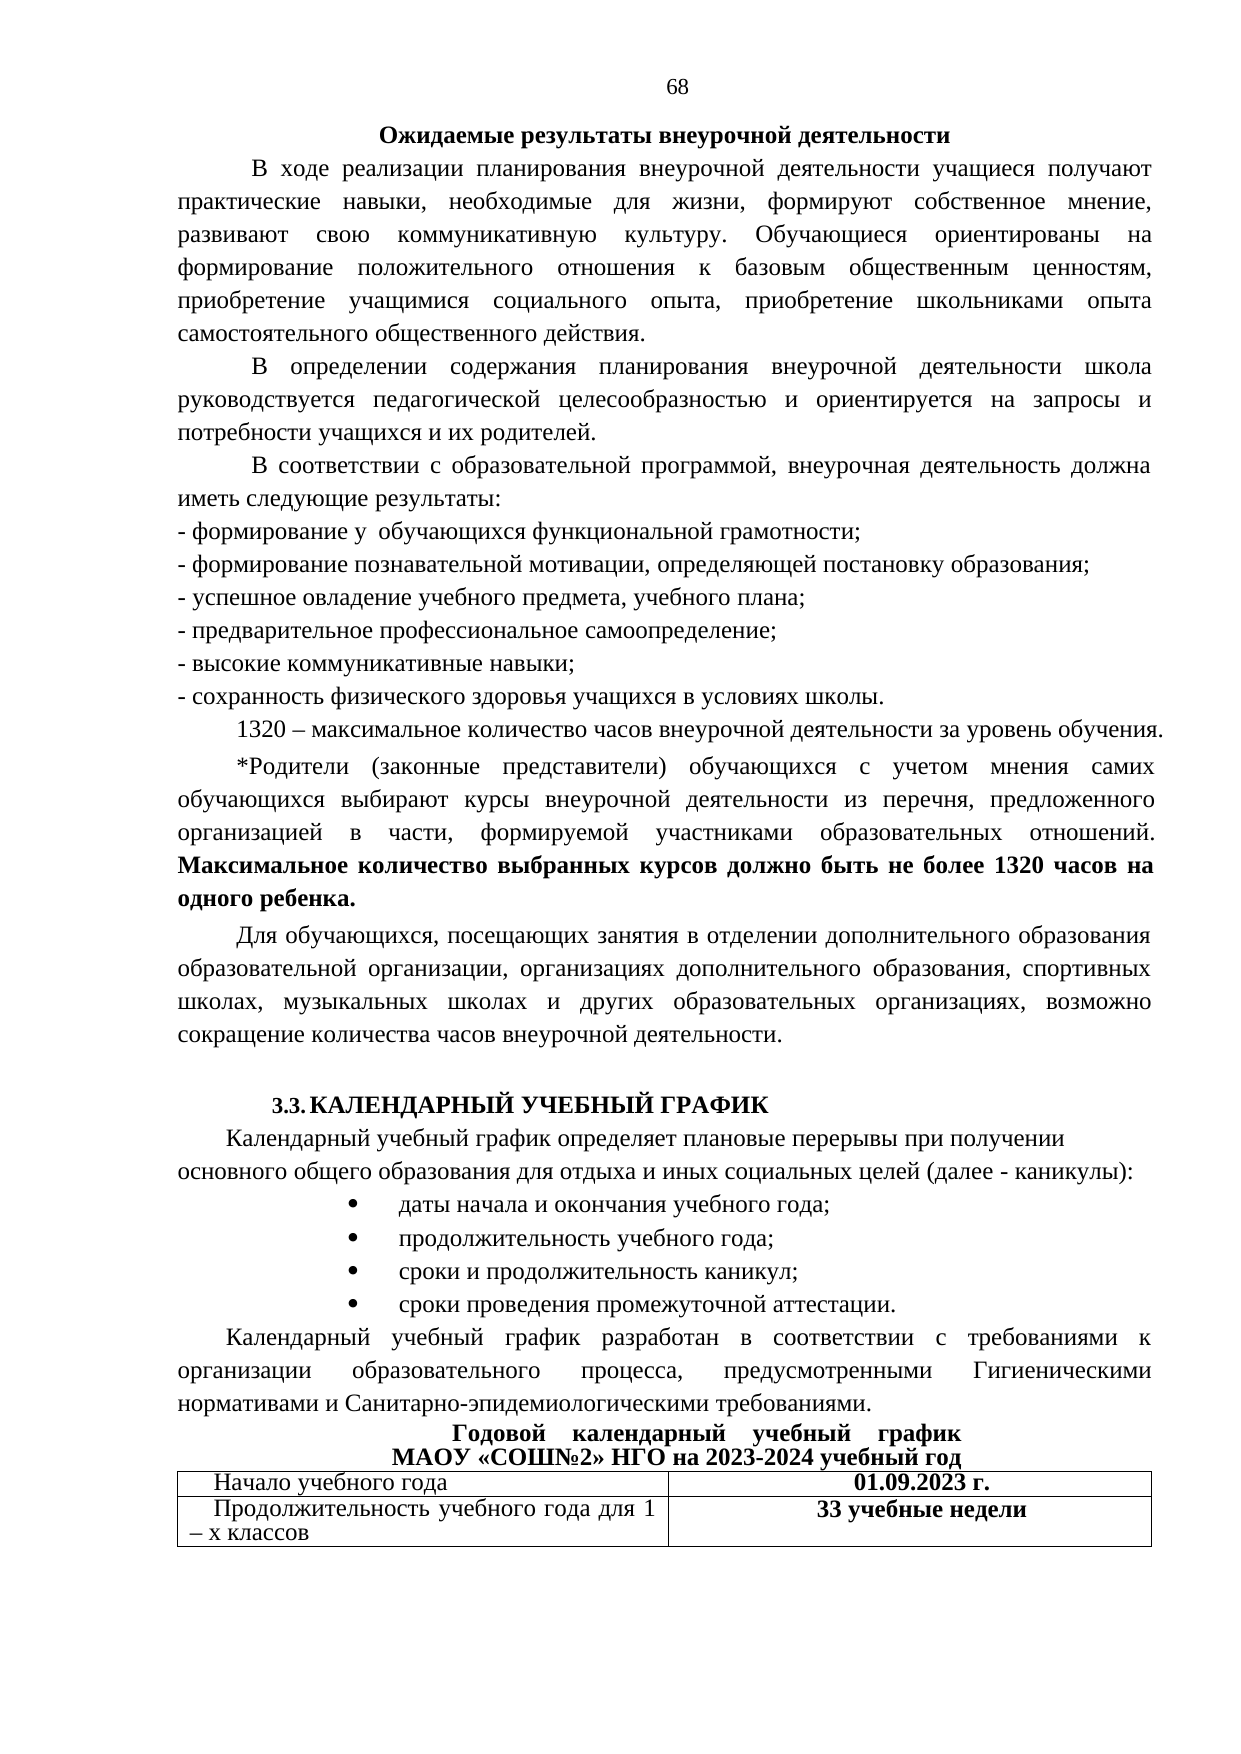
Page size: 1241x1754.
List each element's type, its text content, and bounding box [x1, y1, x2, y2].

list предварительное профессиональное самоопределение; [177, 615, 1240, 644]
list формирование познавательной мотивации, определяющей постановку образования; [177, 549, 1240, 578]
list сохранность физического здоровья учащихся в условиях школы. [177, 681, 1240, 710]
text В ходе реализации планирования внеурочной деятельности учащиеся получают практические навыки, необходимые для жизни, формируют собственное мнение, развивают свою коммуникативную культуру. Обучающиеся ориентированы на формирование положительного отношения к базовым общественным ценностям, приобретение учащимися социального опыта, приобретение школьниками опыта самостоятельного общественного действия. [177, 153, 1152, 347]
list сроки проведения промежуточной аттестации. [348, 1289, 1240, 1318]
table_header 01.09.2023 г. [669, 1472, 1151, 1496]
table_cell 33 учебные недели [669, 1497, 1151, 1546]
list даты начала и окончания учебного года; [348, 1189, 1240, 1219]
text В определении содержания планирования внеурочной деятельности школа руководствуется педагогической целесообразностью и ориентируется на запросы и потребности учащихся и их родителей. [177, 351, 1152, 446]
text В соответствии с образовательной программой, внеурочная деятельность должна иметь следующие результаты: [177, 450, 1152, 512]
list высокие коммуникативные навыки; [177, 648, 1240, 677]
list сроки и продолжительность каникул; [348, 1256, 1240, 1285]
subtitle КАЛЕНДАРНЫЙ УЧЕБНЫЙ ГРАФИК [272, 1090, 1240, 1119]
text *Родители (законные представители) обучающихся с учетом мнения самих обучающихся выбирают курсы внеурочной деятельности из перечня, предложенного организацией в части, формируемой участниками образовательных отношений. Максимальное количество выбранных курсов должно быть не более 1320 часов на одного ребенка. [177, 751, 1155, 912]
subtitle Ожидаемые результаты внеурочной деятельности [378, 120, 1240, 149]
text Календарный учебный график определяет плановые перерывы при получении основного общего образования для отдыха и иных социальных целей (далее - каникулы): [177, 1123, 1153, 1184]
text Для обучающихся, посещающих занятия в отделении дополнительного образования образовательной организации, организациях дополнительного образования, спортивных школах, музыкальных школах и других образовательных организациях, возможно сокращение количества часов внеурочной деятельности. [177, 920, 1152, 1048]
list успешное овладение учебного предмета, учебного плана; [177, 582, 1240, 611]
table_header Начало учебного года [178, 1472, 668, 1496]
text 1320 – максимальное количество часов внеурочной деятельности за уровень обучения. [236, 714, 1240, 743]
list продолжительность учебного года; [348, 1223, 1240, 1252]
text Календарный учебный график разработан в соответствии с требованиями к организации образовательного процесса, предусмотренными Гигиеническими нормативами и Санитарно-эпидемиологическими требованиями. [177, 1322, 1152, 1417]
table_cell Продолжительность учебного года для 1 – х классов [178, 1497, 668, 1546]
list формирование у обучающихся функциональной грамотности; [177, 516, 1240, 545]
subtitle Годовой календарный учебный график МАОУ «СОШ№2» НГО на 2023-2024 учебный год [392, 1421, 962, 1471]
